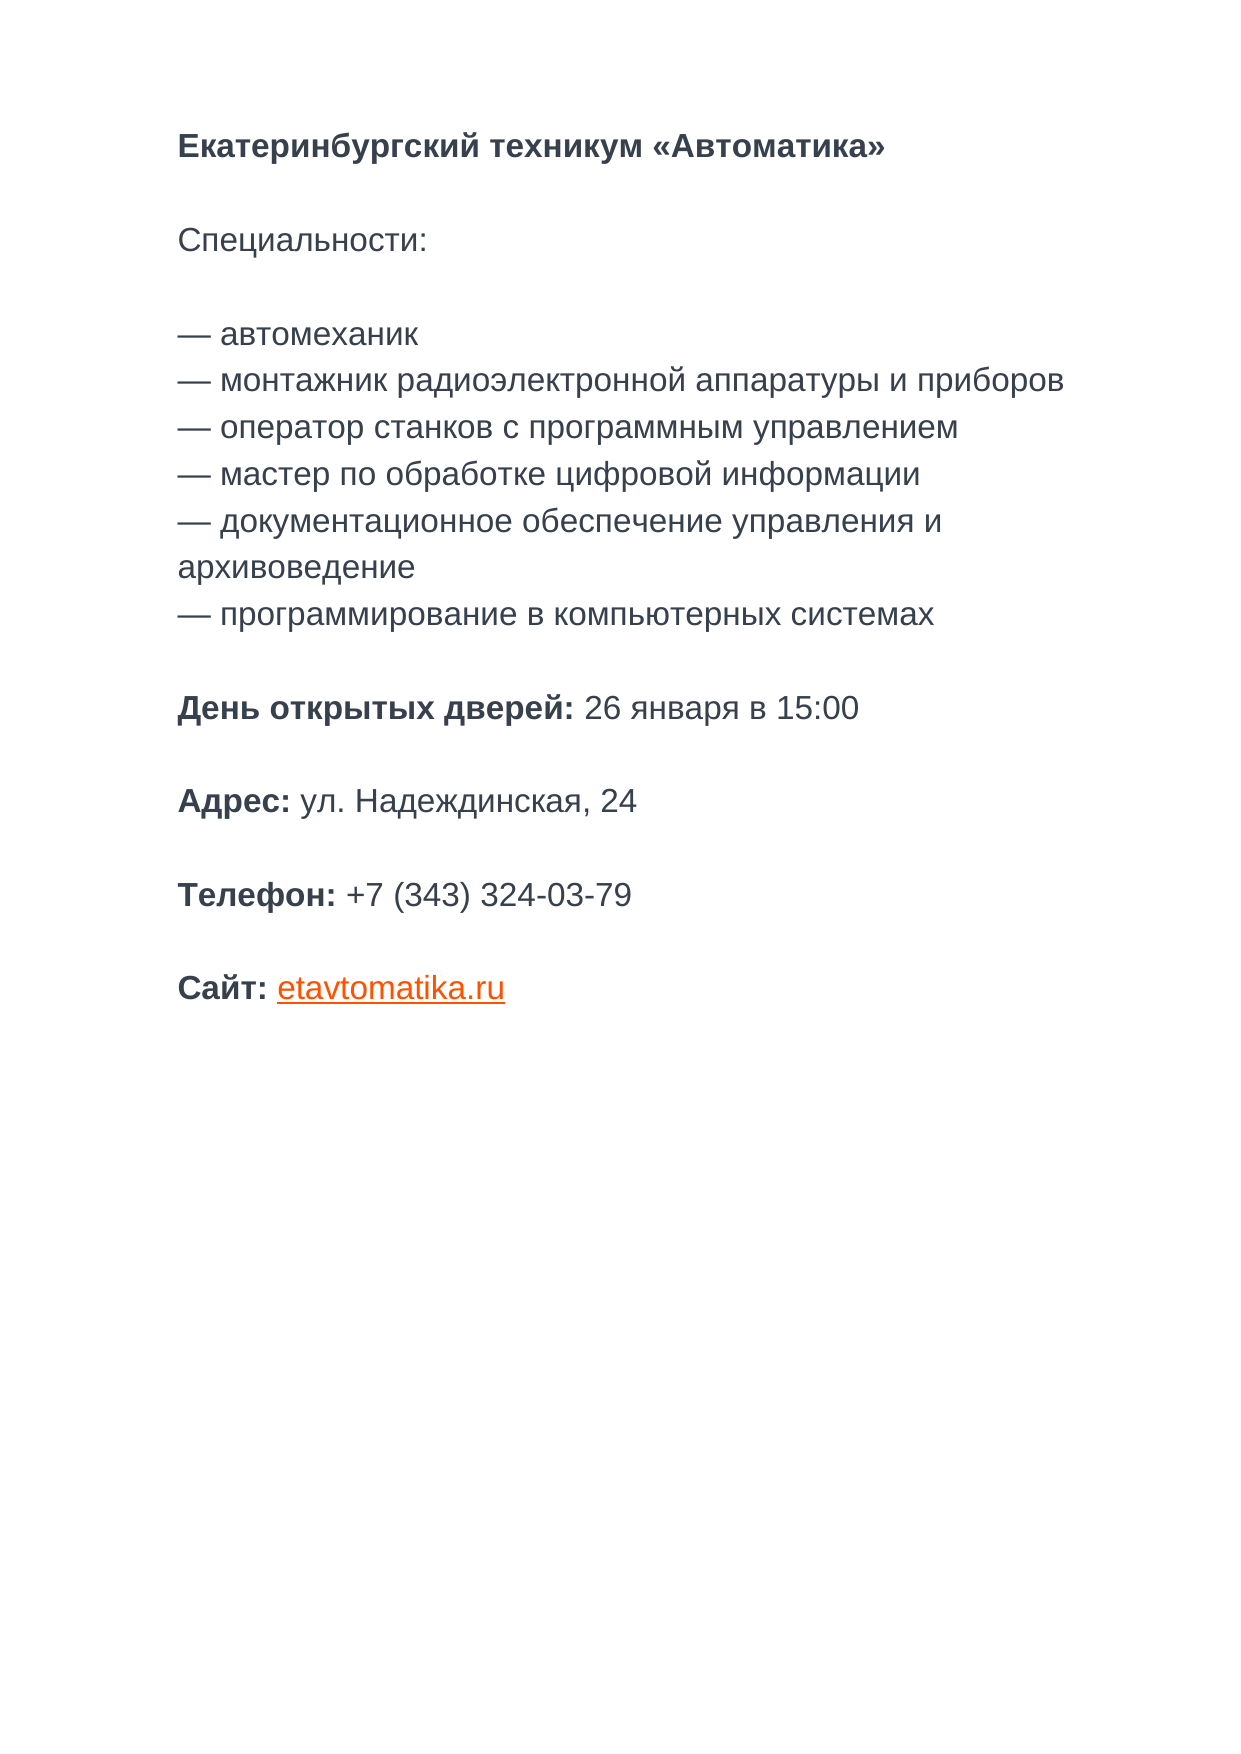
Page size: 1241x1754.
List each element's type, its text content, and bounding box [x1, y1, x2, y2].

text Специальности: [177, 212, 1152, 258]
text День открытых дверей: 26 января в 15:00 [177, 679, 1152, 726]
text Адрес: ул. Надеждинская, 24 [177, 773, 1152, 820]
text Екатеринбургский техникум «Автоматика» [177, 118, 1152, 165]
text Сайт: etavtomatika.ru [177, 960, 1152, 1007]
text — автомеханик — монтажник радиоэлектронной аппаратуры и приборов — оператор станков с программным управлением — мастер по обработке цифровой информации — документационное обеспечение управления и архивоведение — программирование в компьютерных системах [177, 305, 1152, 633]
text Телефон: +7 (343) 324-03-79 [177, 866, 1152, 913]
